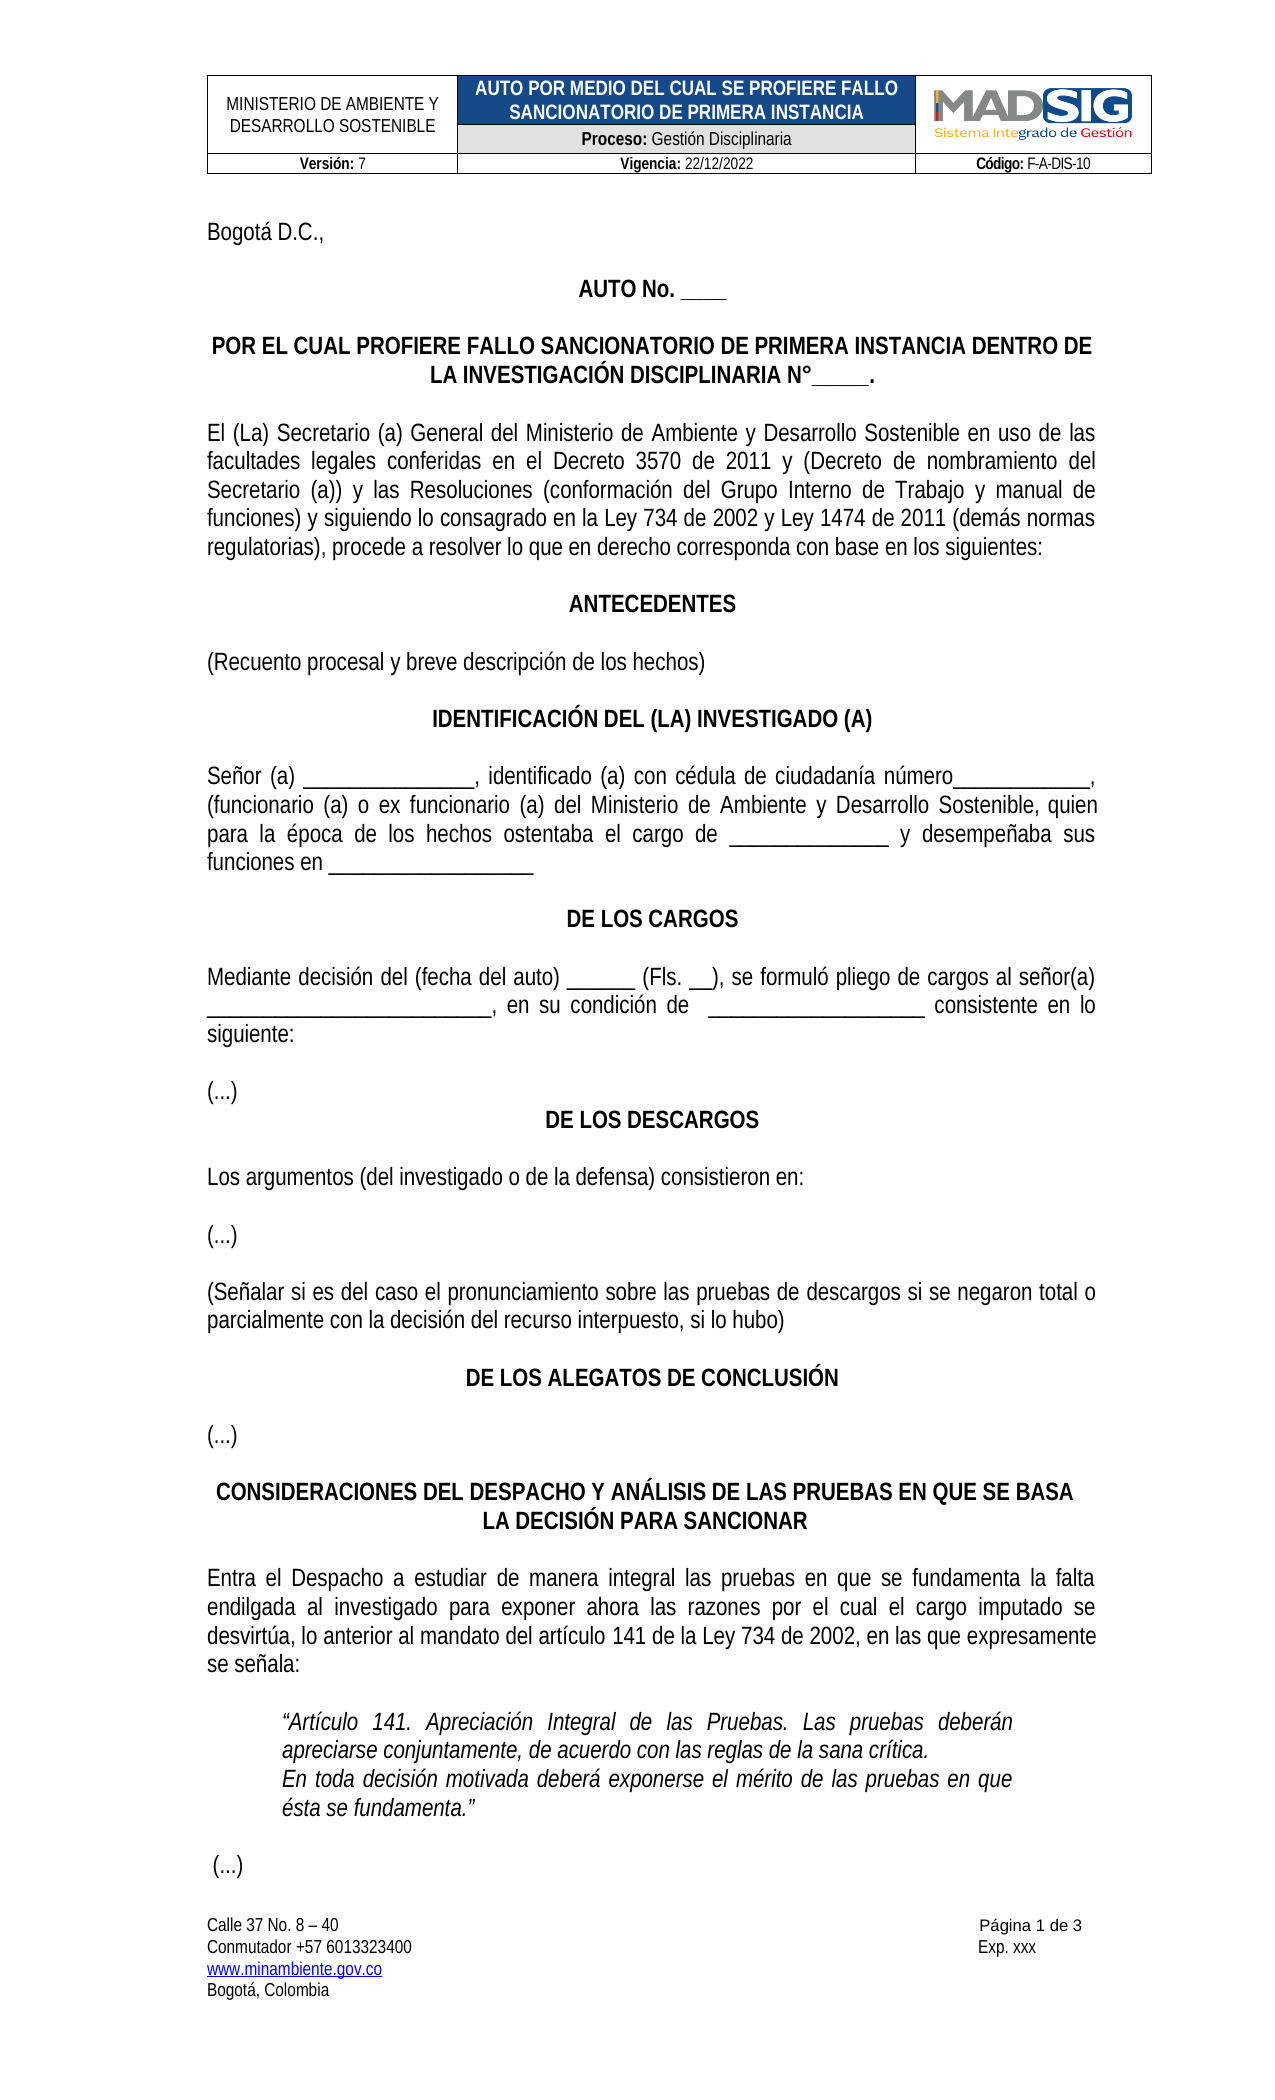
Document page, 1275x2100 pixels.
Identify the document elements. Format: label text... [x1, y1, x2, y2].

text (...) [207, 1420, 1098, 1449]
text En toda decisión motivada deberá exponerse el mérito de las pruebas en que ésta se fundamenta.” [282, 1764, 1017, 1821]
text (...) [207, 1219, 1098, 1248]
text AUTO No. ____ [207, 274, 1098, 303]
text (...) [207, 1850, 1098, 1878]
text Bogotá D.C., [207, 217, 1098, 246]
text (Recuento procesal y breve descripción de los hechos) [207, 647, 1098, 675]
text Mediante decisión del (fecha del auto) ______ (Fls. __), se formuló pliego de cargos al señor(a) _________________________, en su condición de ___________________ consistente en lo siguiente: [207, 962, 1098, 1048]
text Entra el Despacho a estudiar de manera integral las pruebas en que se fundamenta la falta endilgada al investigado para exponer ahora las razones por el cual el cargo imputado se desvirtúa, lo anterior al mandato del artículo 141 de la Ley 734 de 2002, en las que expresamente se señala: [207, 1563, 1098, 1678]
text ANTECEDENTES [207, 589, 1098, 618]
text Señor (a) _______________, identificado (a) con cédula de ciudadanía número____________, (funcionario (a) o ex funcionario (a) del Ministerio de Ambiente y Desarrollo Sostenible, quien para la época de los hechos ostentaba el cargo de ______________ y desempeñaba sus funciones en __________________ [207, 761, 1098, 876]
text POR EL CUAL PROFIERE FALLO SANCIONATORIO DE PRIMERA INSTANCIA DENTRO DE LA INVESTIGACIÓN DISCIPLINARIA N°_____. [207, 332, 1098, 389]
text (...) [207, 1076, 1098, 1105]
text DE LOS ALEGATOS DE CONCLUSIÓN [207, 1363, 1098, 1391]
text (Señalar si es del caso el pronunciamiento sobre las pruebas de descargos si se negaron total o parcialmente con la decisión del recurso interpuesto, si lo hubo) [207, 1277, 1098, 1334]
text “Artículo 141. Apreciación Integral de las Pruebas. Las pruebas deberán apreciarse conjuntamente, de acuerdo con las reglas de la sana crítica. [282, 1707, 1017, 1764]
text IDENTIFICACIÓN DEL (LA) INVESTIGADO (A) [207, 704, 1098, 733]
text DE LOS CARGOS [207, 904, 1098, 933]
text Los argumentos (del investigado o de la defensa) consistieron en: [207, 1162, 1098, 1191]
text CONSIDERACIONES DEL DESPACHO Y ANÁLISIS DE LAS PRUEBAS EN QUE SE BASA LA DECISIÓN PARA SANCIONAR [207, 1477, 1083, 1535]
text El (La) Secretario (a) General del Ministerio de Ambiente y Desarrollo Sostenible en uso de las facultades legales conferidas en el Decreto 3570 de 2011 y (Decreto de nombramiento del Secretario (a)) y las Resoluciones (conformación del Grupo Interno de Trabajo y manual de funciones) y siguiendo lo consagrado en la Ley 734 de 2002 y Ley 1474 de 2011 (demás normas regulatorias), procede a resolver lo que en derecho corresponda con base en los siguientes: [207, 417, 1098, 561]
text DE LOS DESCARGOS [207, 1105, 1098, 1134]
picture [934, 88, 1132, 140]
